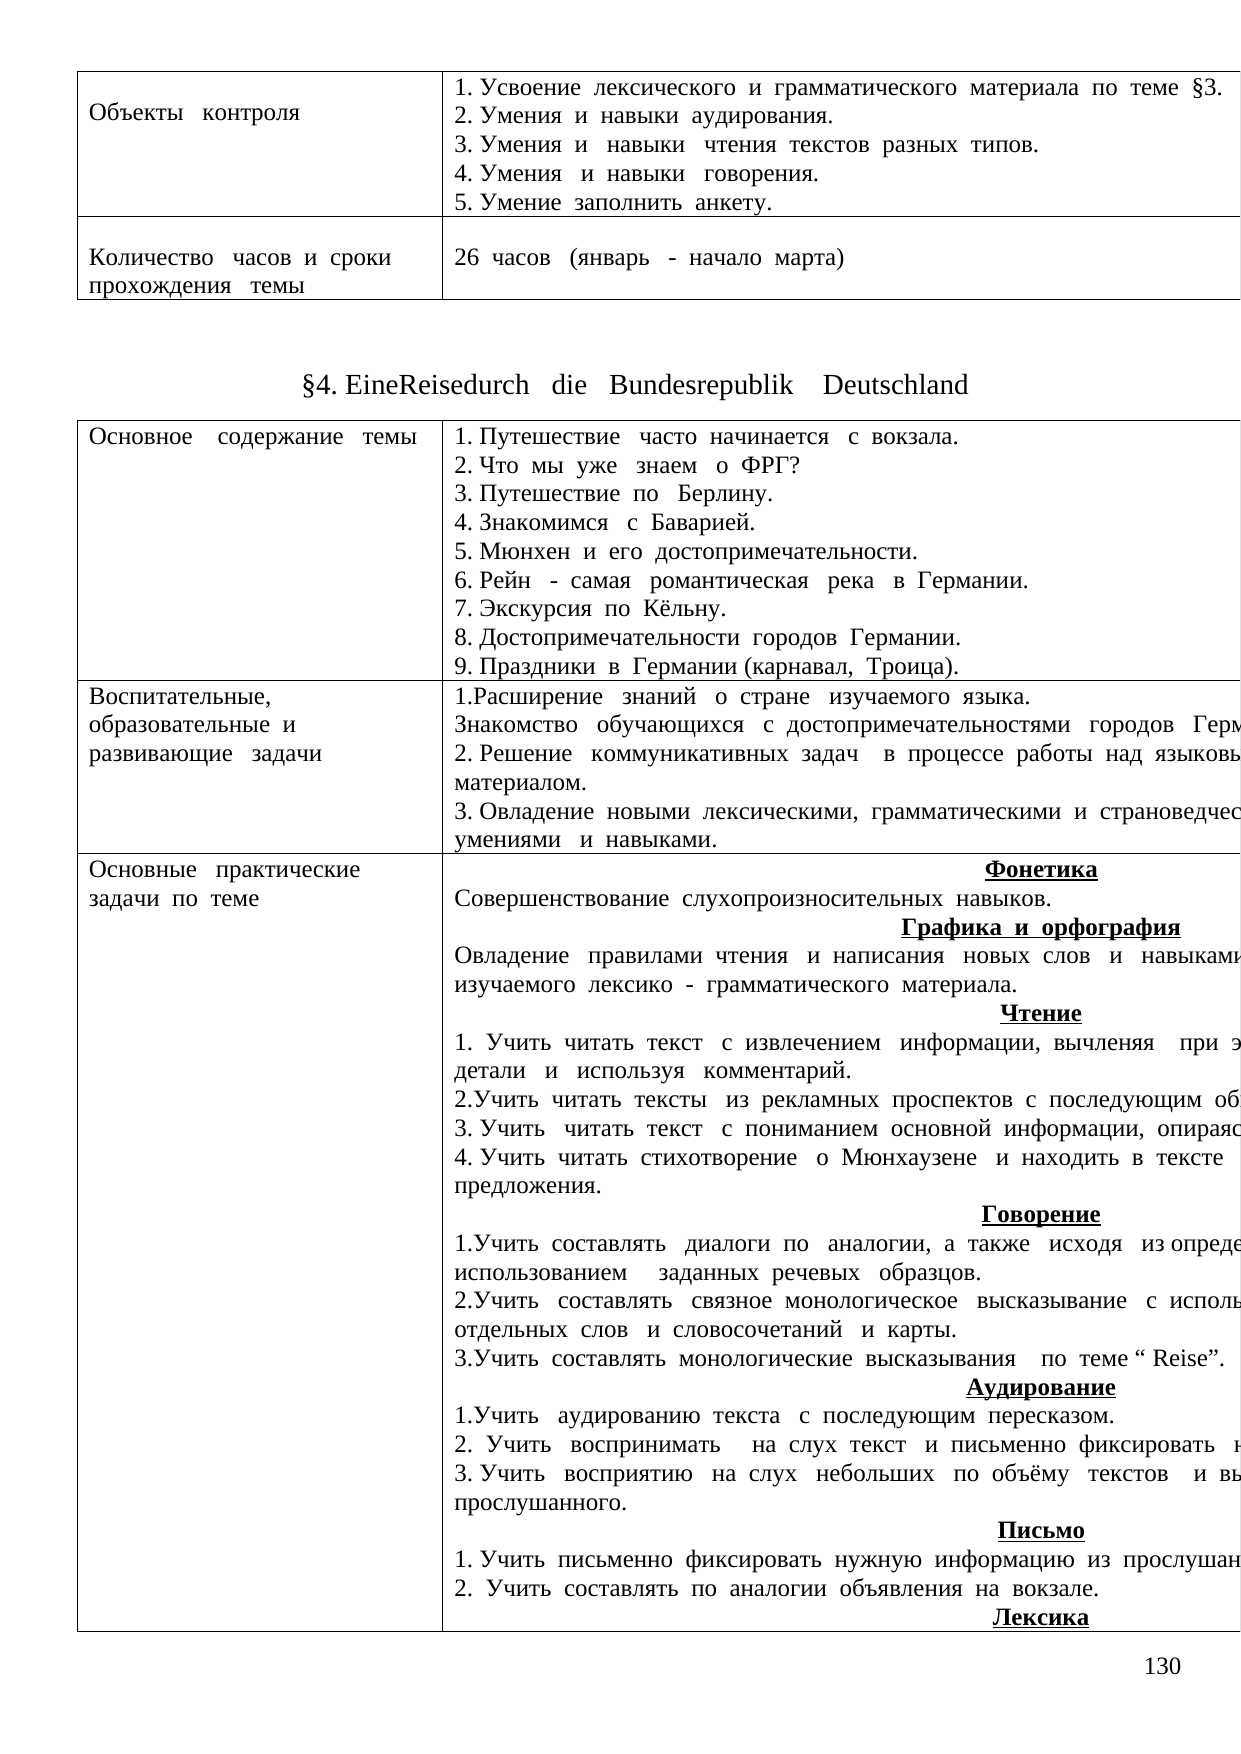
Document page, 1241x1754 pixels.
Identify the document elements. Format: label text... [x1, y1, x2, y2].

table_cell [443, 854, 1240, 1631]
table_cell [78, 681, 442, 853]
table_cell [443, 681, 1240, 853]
text §4. EineReisedurch die Bundesrepublik Deutschland [89, 367, 1181, 401]
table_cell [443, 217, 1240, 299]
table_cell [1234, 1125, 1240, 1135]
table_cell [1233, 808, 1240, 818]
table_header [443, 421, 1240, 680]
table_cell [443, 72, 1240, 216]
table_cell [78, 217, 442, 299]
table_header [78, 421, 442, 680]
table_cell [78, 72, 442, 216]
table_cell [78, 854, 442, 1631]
